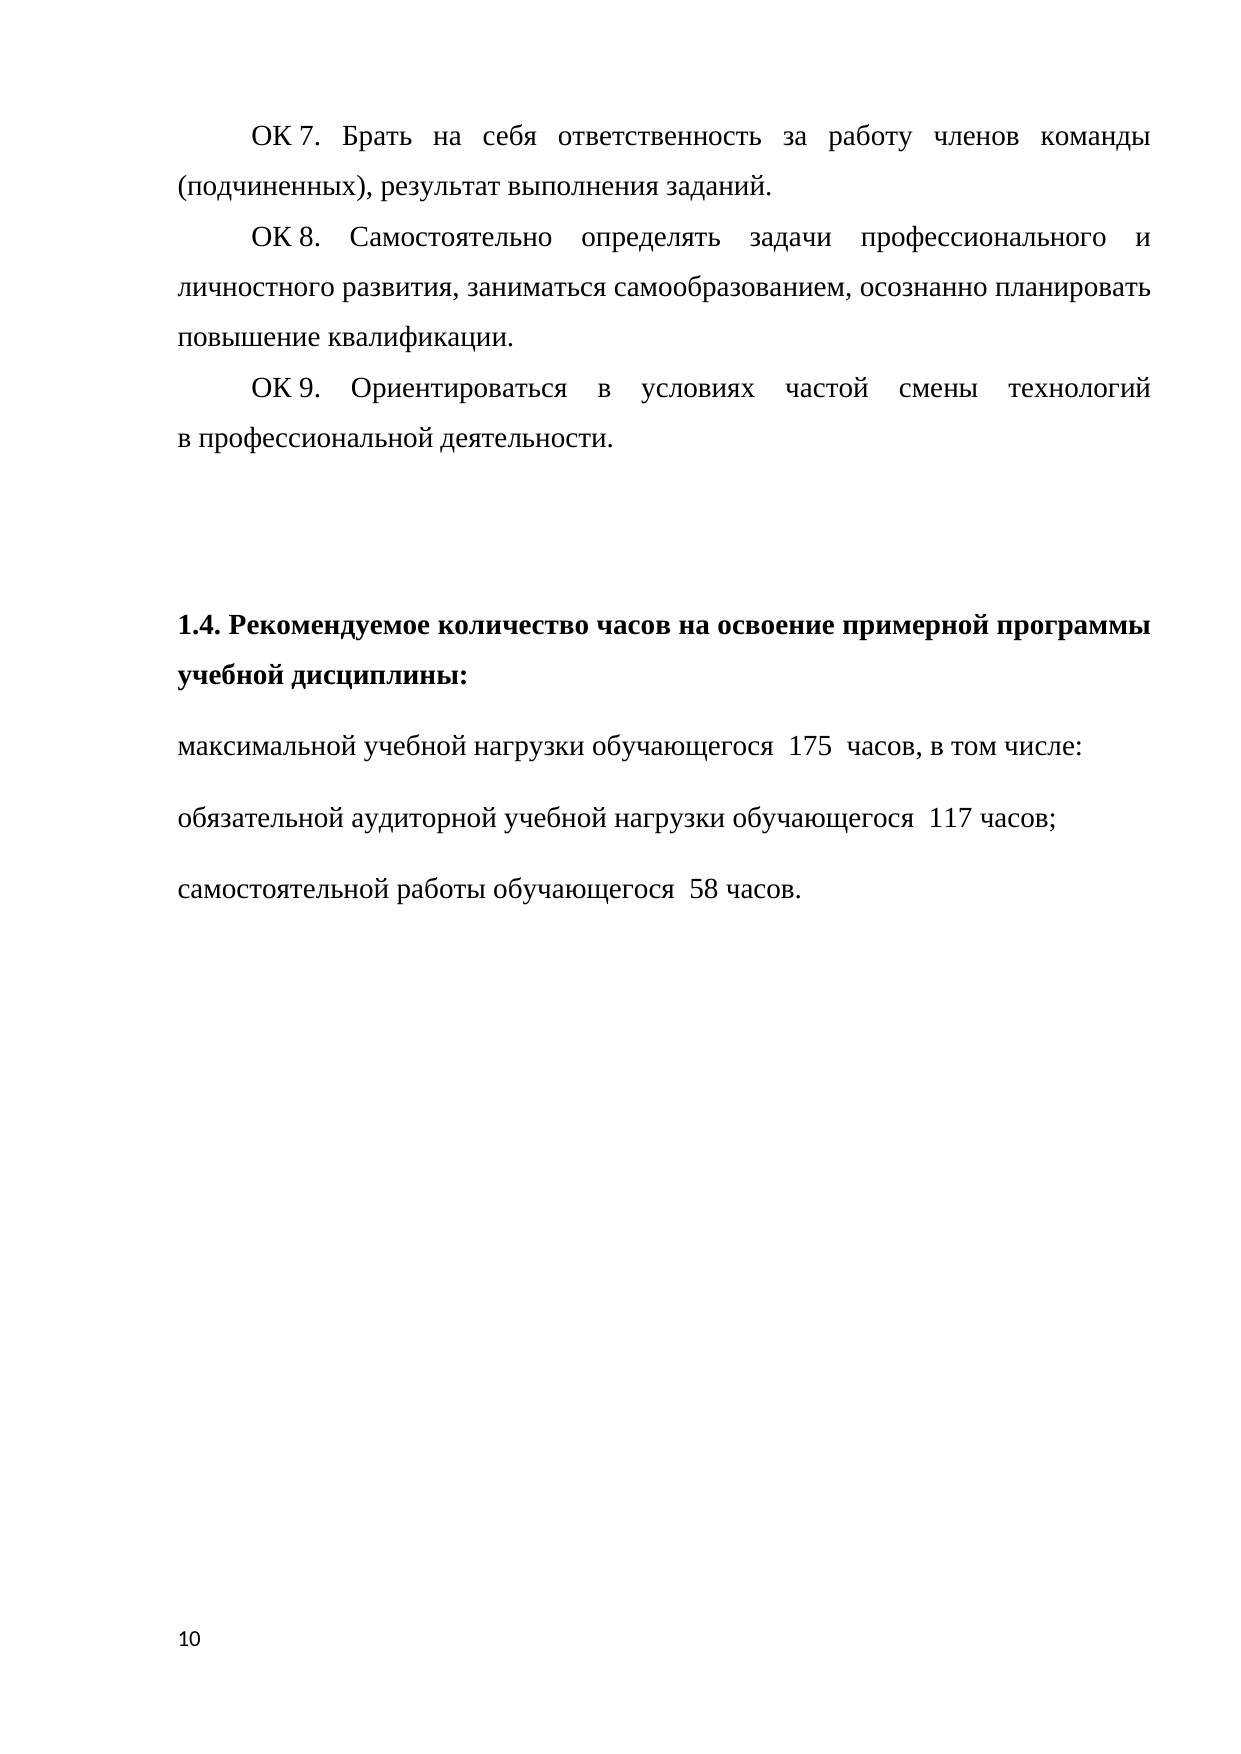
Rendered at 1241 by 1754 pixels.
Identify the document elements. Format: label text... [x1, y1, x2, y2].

list ОК 8. Самостоятельно определять задачи профессионального и личностного развития, заниматься самообразованием, осознанно планировать повышение квалификации. [177, 219, 1152, 353]
text обязательной аудиторной учебной нагрузки обучающегося 117 часов; [177, 800, 1152, 833]
list ОК 9. Ориентироваться в условиях частой смены технологий в профессиональной деятельности. [177, 370, 1152, 453]
text самостоятельной работы обучающегося 58 часов. [177, 871, 1152, 904]
text максимальной учебной нагрузки обучающегося 175 часов, в том числе: [177, 728, 1152, 762]
list ОК 7. Брать на себя ответственность за работу членов команды (подчиненных), результат выполнения заданий. [177, 118, 1152, 202]
text 1.4. Рекомендуемое количество часов на освоение примерной программы учебной дисциплины: [177, 607, 1152, 691]
